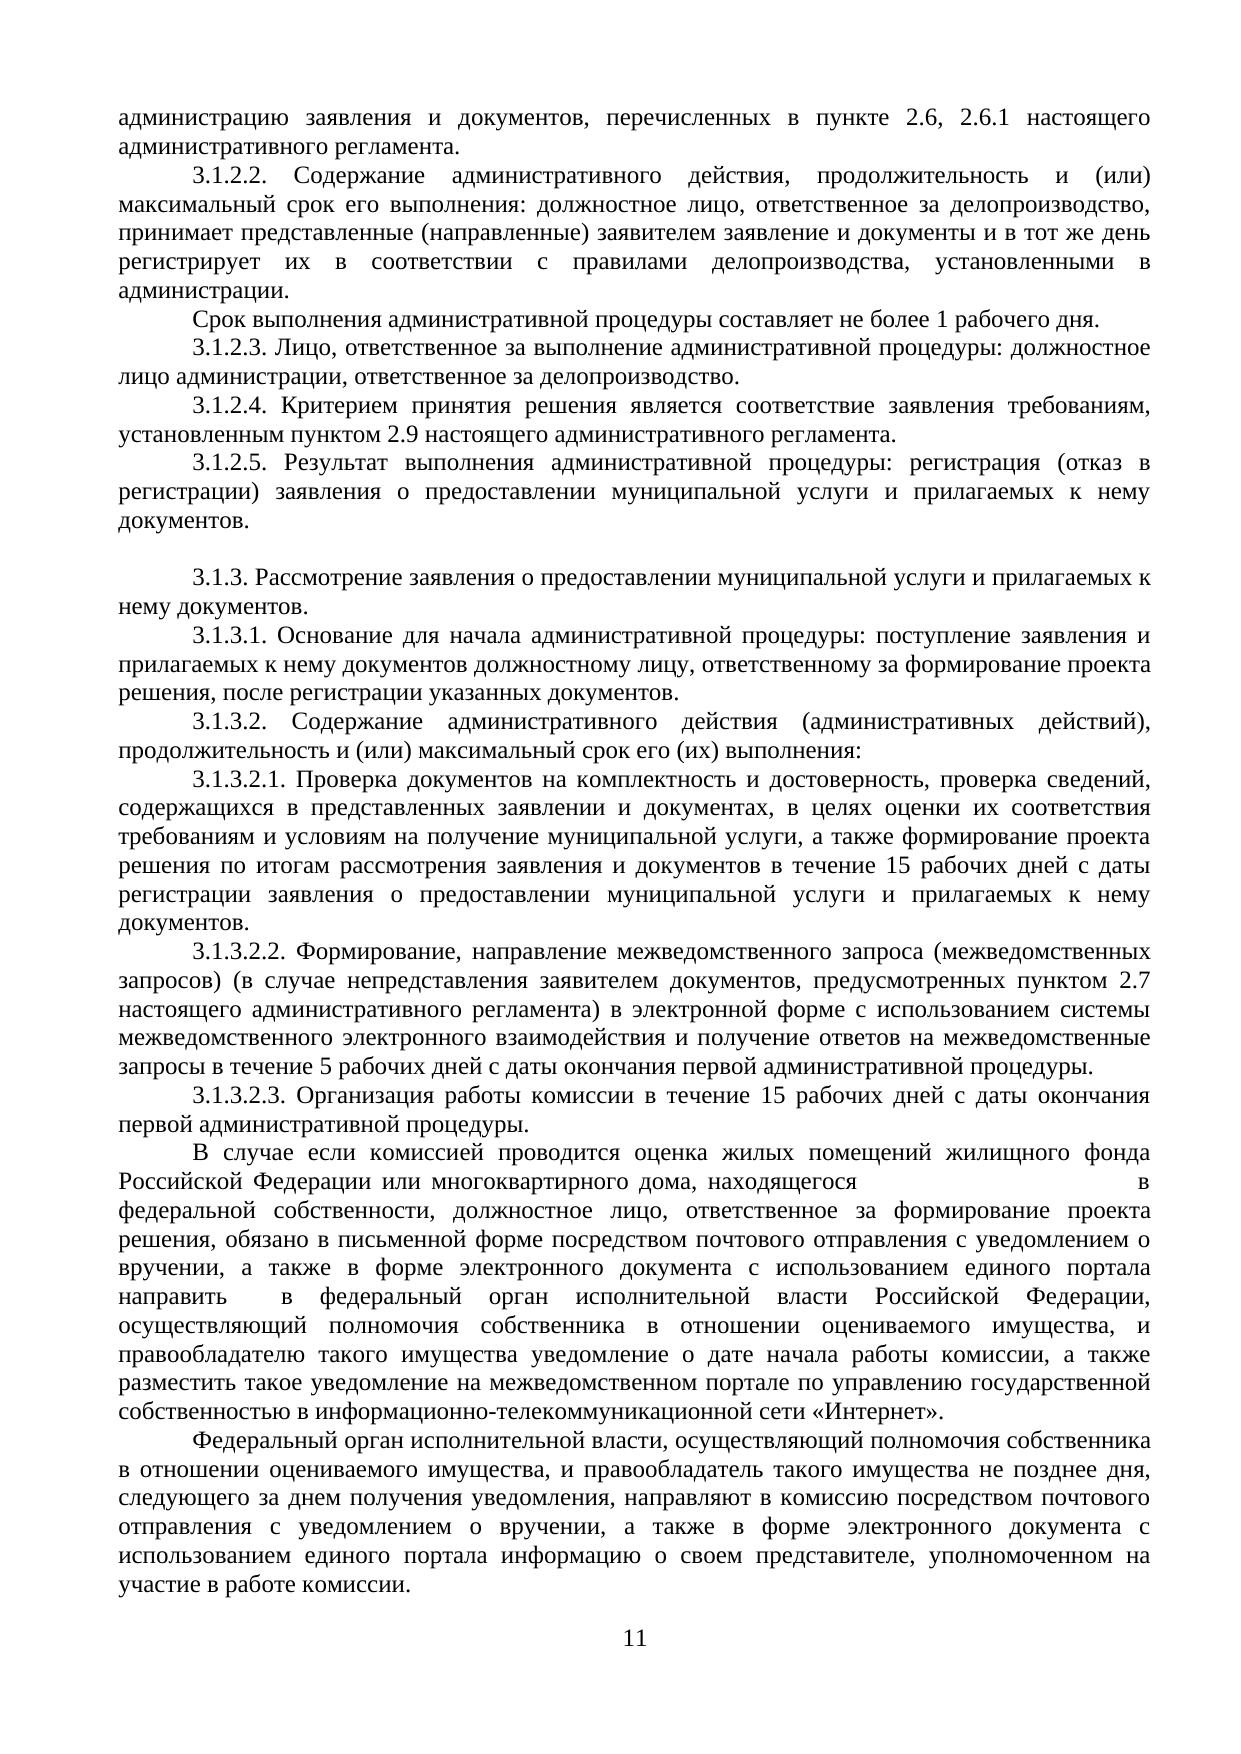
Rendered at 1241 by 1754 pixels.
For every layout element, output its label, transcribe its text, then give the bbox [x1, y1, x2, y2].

title 3.1.2.5. Результат выполнения административной процедуры: регистрация (отказ в регистрации) заявления о предоставлении муниципальной услуги и прилагаемых к нему документов. [118, 447, 1152, 534]
text 3.1.3.2. Содержание административного действия (административных действий), продолжительность и (или) максимальный срок его (их) выполнения: [118, 706, 1152, 764]
title 3.1.2.2. Содержание административного действия, продолжительность и (или) максимальный срок его выполнения: должностное лицо, ответственное за делопроизводство, принимает представленные (направленные) заявителем заявление и документы и в тот же день регистрирует их в соответствии с правилами делопроизводства, установленными в администрации. [118, 160, 1152, 304]
text 3.1.3. Рассмотрение заявления о предоставлении муниципальной услуги и прилагаемых к нему документов. [118, 562, 1152, 620]
title 3.1.2.3. Лицо, ответственное за выполнение административной процедуры: должностное лицо администрации, ответственное за делопроизводство. [118, 332, 1152, 390]
text 3.1.3.2.3. Организация работы комиссии в течение 15 рабочих дней с даты окончания первой административной процедуры. [118, 1080, 1152, 1137]
text В случае если комиссией проводится оценка жилых помещений жилищного фонда Российской Федерации или многоквартирного дома, находящегося в федеральной собственности, должностное лицо, ответственное за формирование проекта решения, обязано в письменной форме посредством почтового отправления с уведомлением о вручении, а также в форме электронного документа с использованием единого портала направить в федеральный орган исполнительной власти Российской Федерации, осуществляющий полномочия собственника в отношении оцениваемого имущества, и правообладателю такого имущества уведомление о дате начала работы комиссии, а также разместить такое уведомление на межведомственном портале по управлению государственной собственностью в информационно-телекоммуникационной сети «Интернет». [118, 1137, 1152, 1425]
text 3.1.3.2.2. Формирование, направление межведомственного запроса (межведомственных запросов) (в случае непредставления заявителем документов, предусмотренных пунктом 2.7 настоящего административного регламента) в электронной форме с использованием системы межведомственного электронного взаимодействия и получение ответов на межведомственные запросы в течение 5 рабочих дней с даты окончания первой административной процедуры. [118, 936, 1152, 1080]
text Срок выполнения административной процедуры составляет не более 1 рабочего дня. [118, 304, 1152, 332]
title 3.1.3.1. Основание для начала административной процедуры: поступление заявления и прилагаемых к нему документов должностному лицу, ответственному за формирование проекта решения, после регистрации указанных документов. [118, 620, 1152, 706]
text 3.1.3.2.1. Проверка документов на комплектность и достоверность, проверка сведений, содержащихся в представленных заявлении и документах, в целях оценки их соответствия требованиям и условиям на получение муниципальной услуги, а также формирование проекта решения по итогам рассмотрения заявления и документов в течение 15 рабочих дней с даты регистрации заявления о предоставлении муниципальной услуги и прилагаемых к нему документов. [118, 764, 1152, 936]
text Федеральный орган исполнительной власти, осуществляющий полномочия собственника в отношении оцениваемого имущества, и правообладатель такого имущества не позднее дня, следующего за днем получения уведомления, направляют в комиссию посредством почтового отправления с уведомлением о вручении, а также в форме электронного документа с использованием единого портала информацию о своем представителе, уполномоченном на участие в работе комиссии. [118, 1425, 1152, 1597]
title 3.1.2.4. Критерием принятия решения является соответствие заявления требованиям, установленным пунктом 2.9 настоящего административного регламента. [118, 390, 1152, 447]
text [118, 102, 1152, 160]
